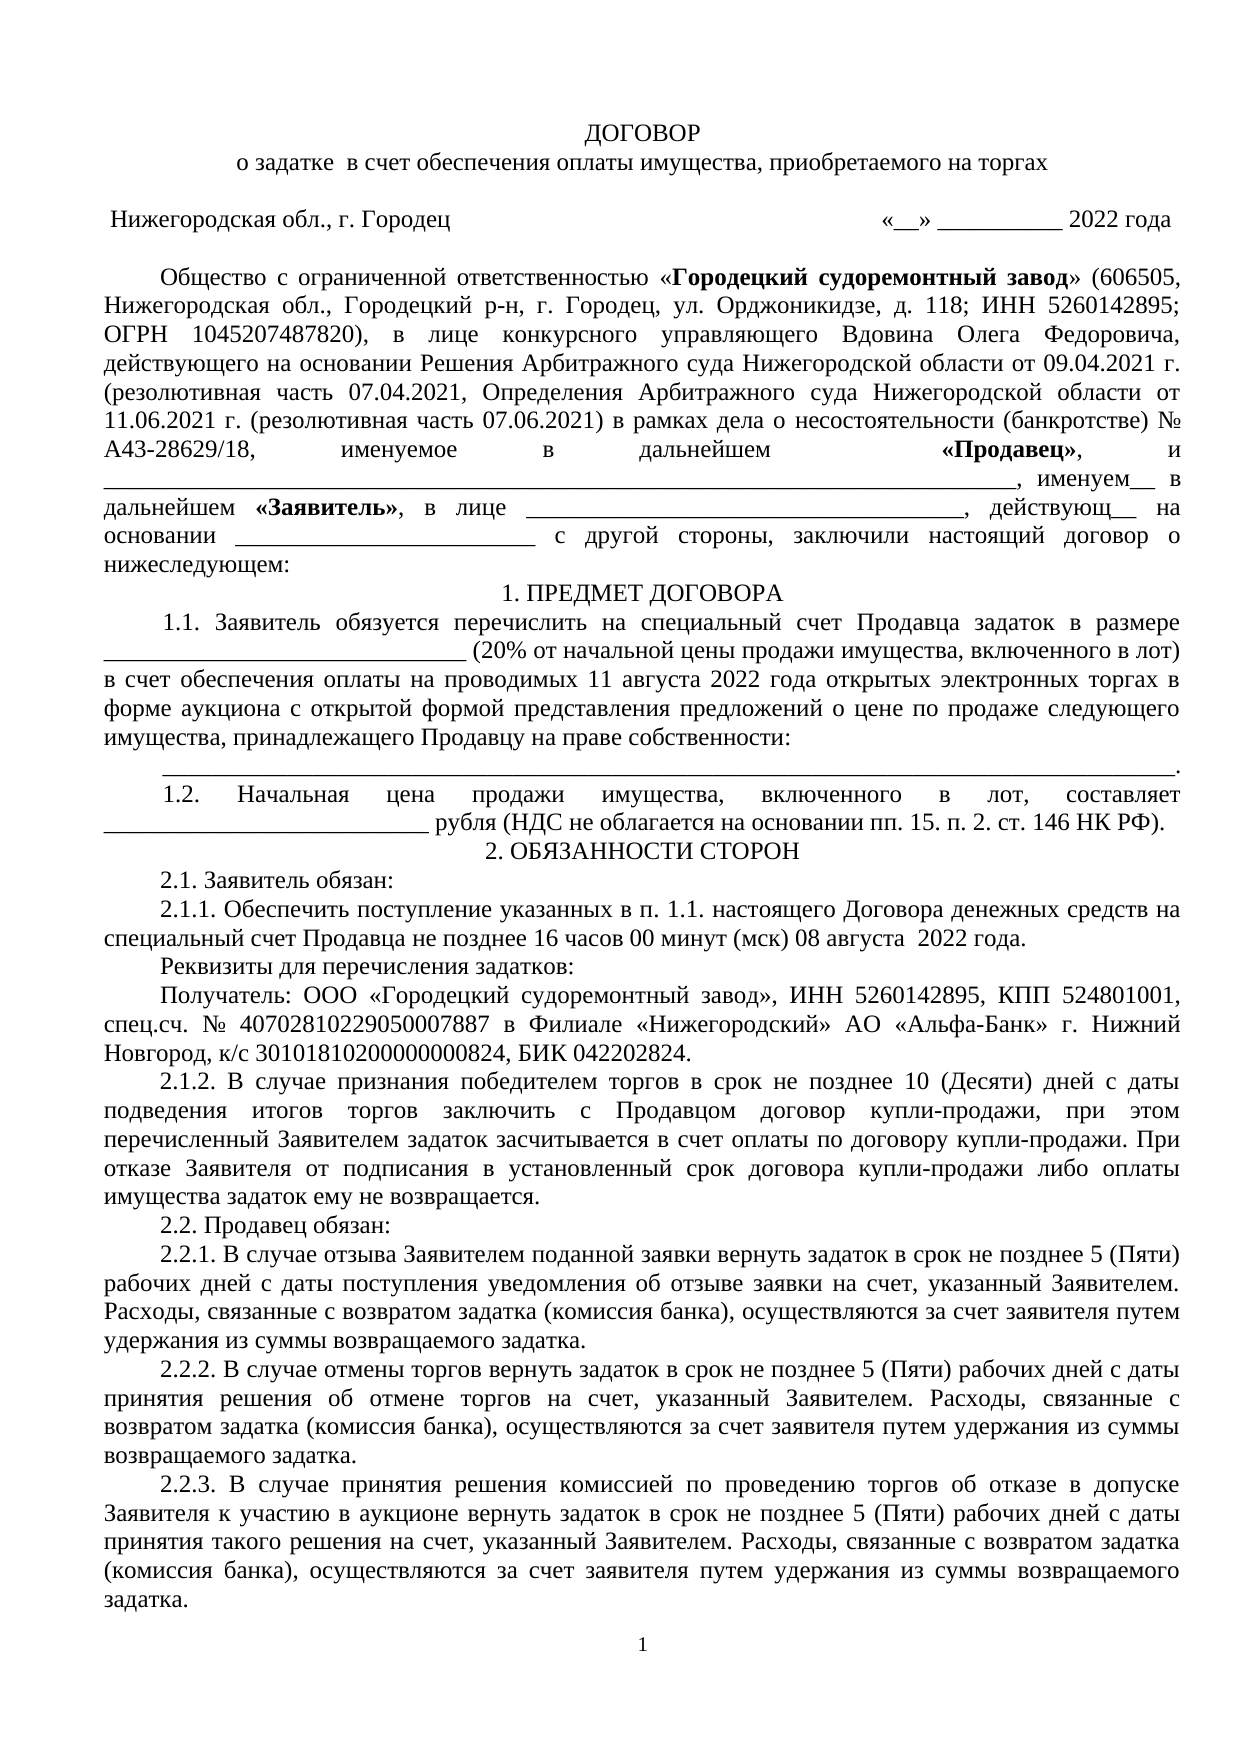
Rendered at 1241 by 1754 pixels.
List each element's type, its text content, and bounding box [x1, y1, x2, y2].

text 1.1. Заявитель обязуется перечислить на специальный счет Продавца задаток в размере _____________________________ (20% от начальной цены продажи имущества, включенного в лот) в счет обеспечения оплаты на проводимых 11 августа 2022 года открытых электронных торгах в форме аукциона с открытой формой представления предложений о цене по продаже следующего имущества, принадлежащего Продавцу на праве собственности: [103, 607, 1181, 751]
text 2. ОБЯЗАННОСТИ СТОРОН [103, 836, 1181, 865]
text 2.1.1. Обеспечить поступление указанных в п. 1.1. настоящего Договора денежных средств на специальный счет Продавца не позднее 16 часов 00 минут (мск) 08 августа 2022 года. [103, 894, 1181, 951]
text 2.2.3. В случае принятия решения комиссией по проведению торгов об отказе в допуске Заявителя к участию в аукционе вернуть задаток в срок не позднее 5 (Пяти) рабочих дней с даты принятия такого решения на счет, указанный Заявителем. Расходы, связанные с возвратом задатка (комиссия банка), осуществляются за счет заявителя путем удержания из суммы возвращаемого задатка. [103, 1469, 1181, 1613]
text 2.2.2. В случае отмены торгов вернуть задаток в срок не позднее 5 (Пяти) рабочих дней с даты принятия решения об отмене торгов на счет, указанный Заявителем. Расходы, связанные с возвратом задатка (комиссия банка), осуществляются за счет заявителя путем удержания из суммы возвращаемого задатка. [103, 1354, 1181, 1469]
text Нижегородская обл., г. Городец «__» __________ 2022 года [103, 204, 1181, 233]
text 1.2. Начальная цена продажи имущества, включенного в лот, составляет __________________________ рубля (НДС не облагается на основании пп. 15. п. 2. ст. 146 НК РФ). [103, 779, 1181, 836]
text 1. ПРЕДМЕТ ДОГОВОРА [103, 578, 1181, 607]
text Реквизиты для перечисления задатков: [103, 951, 1181, 980]
text _________________________________________________________________________________. [103, 751, 1181, 779]
text 2.1.2. В случае признания победителем торгов в срок не позднее 10 (Десяти) дней с даты подведения итогов торгов заключить с Продавцом договор купли-продажи, при этом перечисленный Заявителем задаток засчитывается в счет оплаты по договору купли-продажи. При отказе Заявителя от подписания в установленный срок договора купли-продажи либо оплаты имущества задаток ему не возвращается. [103, 1066, 1181, 1210]
text о задатке в счет обеспечения оплаты имущества, приобретаемого на торгах [103, 147, 1181, 176]
text Получатель: ООО «Городецкий судоремонтный завод», ИНН 5260142895, КПП 524801001, спец.сч. № 40702810229050007887 в Филиале «Нижегородский» АО «Альфа-Банк» г. Нижний Новгород, к/с 30101810200000000824, БИК 042202824. [103, 980, 1181, 1066]
text ДОГОВОР [103, 118, 1181, 147]
text 2.1. Заявитель обязан: [103, 865, 1181, 894]
text 2.2.1. В случае отзыва Заявителем поданной заявки вернуть задаток в срок не позднее 5 (Пяти) рабочих дней с даты поступления уведомления об отзыве заявки на счет, указанный Заявителем. Расходы, связанные с возвратом задатка (комиссия банка), осуществляются за счет заявителя путем удержания из суммы возвращаемого задатка. [103, 1239, 1181, 1354]
text 2.2. Продавец обязан: [103, 1210, 1181, 1239]
text Общество с ограниченной ответственностью «Городецкий судоремонтный завод» (606505, Нижегородская обл., Городецкий р-н, г. Городец, ул. Орджоникидзе, д. 118; ИНН 5260142895; ОГРН 1045207487820), в лице конкурсного управляющего Вдовина Олега Федоровича, действующего на основании Решения Арбитражного суда Нижегородской области от 09.04.2021 г. (резолютивная часть 07.04.2021, Определения Арбитражного суда Нижегородской области от 11.06.2021 г. (резолютивная часть 07.06.2021) в рамках дела о несостоятельности (банкротстве) № А43-28629/18, именуемое в дальнейшем «Продавец», и _________________________________________________________________________, именуем__ в дальнейшем «Заявитель», в лице ___________________________________, действующ__ на основании ________________________ с другой стороны, заключили настоящий договор о нижеследующем: [103, 262, 1181, 578]
